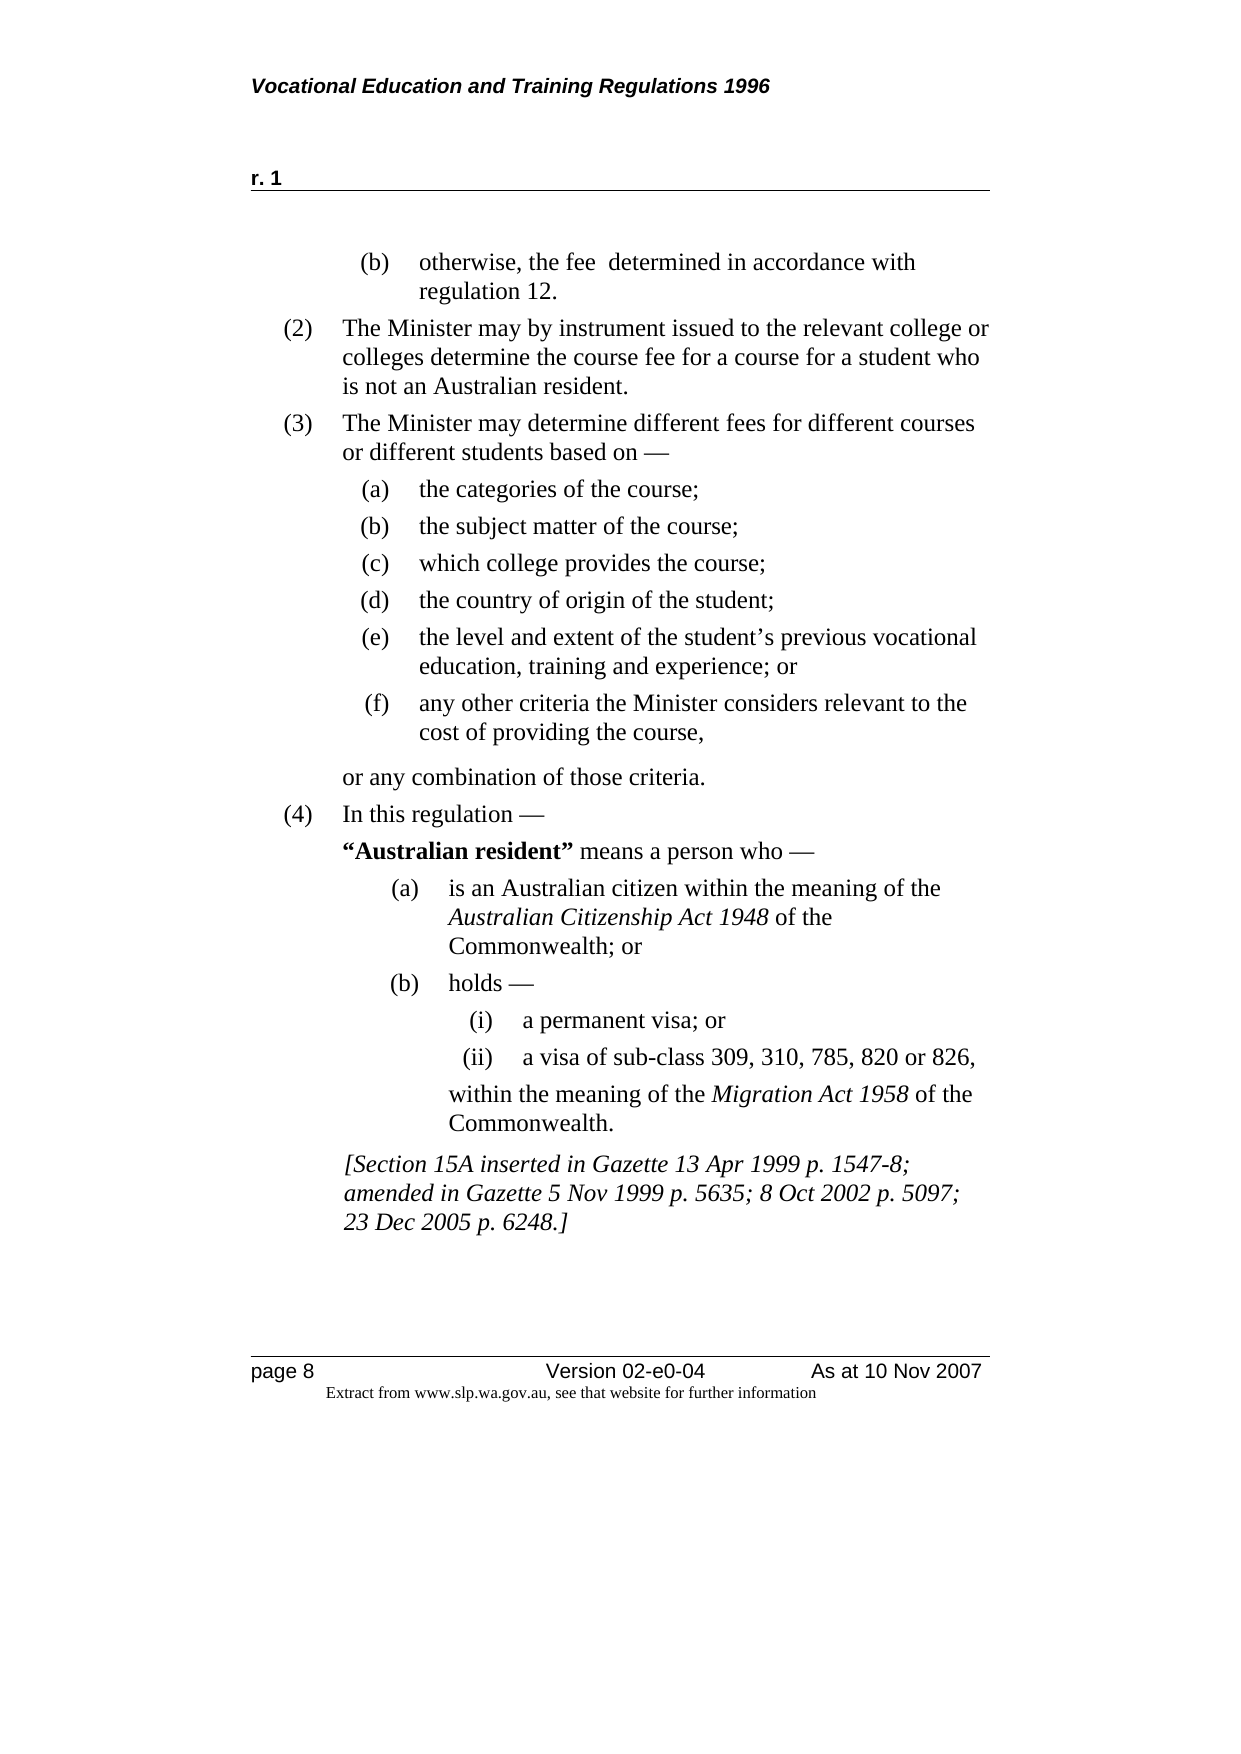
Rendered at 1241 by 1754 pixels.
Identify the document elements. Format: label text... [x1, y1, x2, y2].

text [Section 15A inserted in Gazette 13 Apr 1999 p. 1547-8; amended in Gazette 5 Nov 1999 p. 5635; 8 Oct 2002 p. 5097; 23 Dec 2005 p. 6248.] [251, 1149, 990, 1235]
text (b) holds — [251, 968, 990, 997]
text (ii) a visa of sub-class 309, 310, 785, 820 or 826, [251, 1042, 990, 1071]
text (c) which college provides the course; [251, 548, 990, 577]
text (a) is an Australian citizen within the meaning of the Australian Citizenship Act 1948 of the Commonwealth; or [251, 873, 990, 959]
text (d) the country of origin of the student; [251, 585, 990, 614]
text “Australian resident” means a person who — [251, 836, 990, 865]
text (i) a permanent visa; or [251, 1005, 990, 1034]
text (a) the categories of the course; [251, 474, 990, 502]
text (f) any other criteria the Minister considers relevant to the cost of providing the course, [251, 688, 990, 745]
text (3) The Minister may determine different fees for different courses or different students based on — [251, 408, 990, 465]
text within the meaning of the Migration Act 1958 of the Commonwealth. [251, 1079, 990, 1137]
text (b) the subject matter of the course; [251, 511, 990, 539]
text (b) otherwise, the fee determined in accordance with regulation 12. [251, 247, 990, 305]
text or any combination of those criteria. [251, 762, 990, 791]
text (e) the level and extent of the student’s previous vocational education, training and experience; or [251, 622, 990, 679]
text (4) In this regulation — [251, 799, 990, 828]
text (2) The Minister may by instrument issued to the relevant college or colleges determine the course fee for a course for a student who is not an Australian resident. [251, 313, 990, 399]
